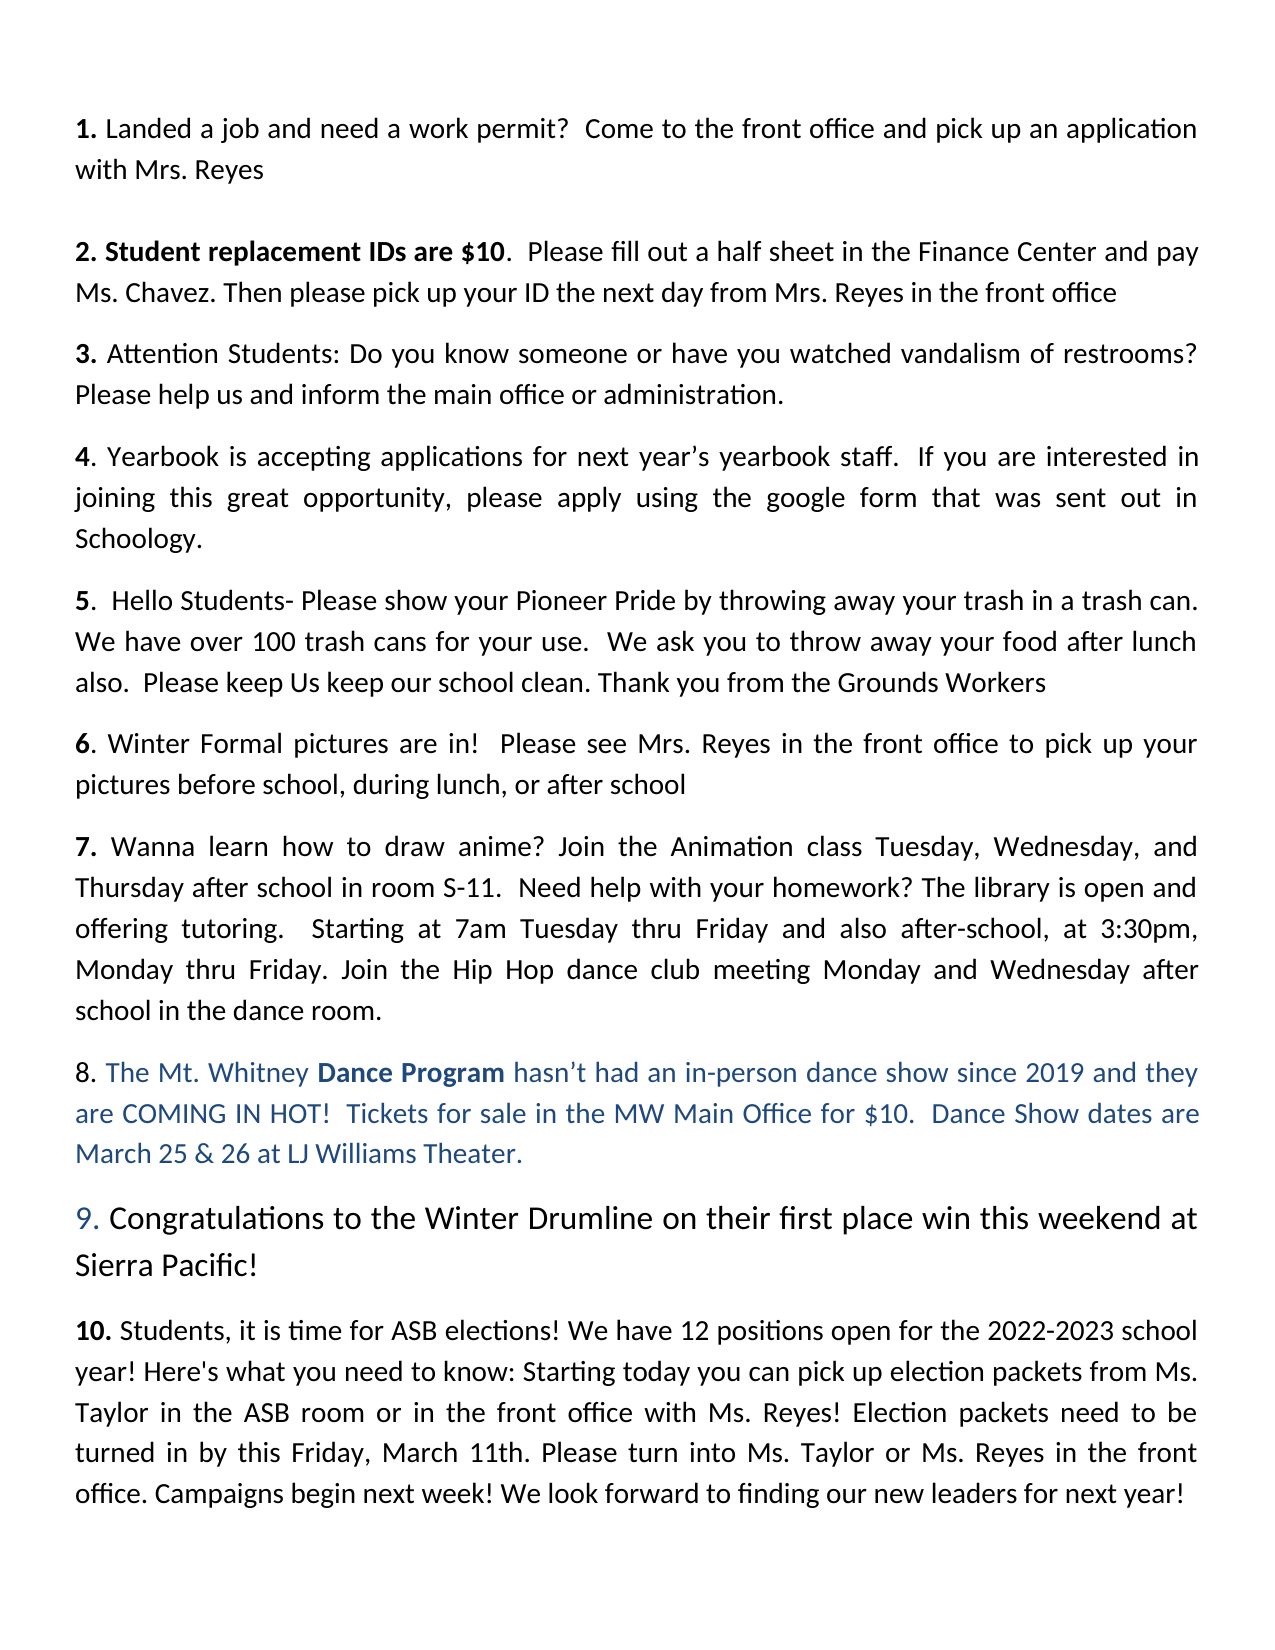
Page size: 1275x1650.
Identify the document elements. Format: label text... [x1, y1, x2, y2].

text 4. Yearbook is accepting applications for next year’s yearbook staff. If you are interested in joining this great opportunity, please apply using the google form that was sent out in Schoology. [75, 438, 1200, 556]
text 5. Hello Students- Please show your Pioneer Pride by throwing away your trash in a trash can. We have over 100 trash cans for your use. We ask you to throw away your food after lunch also. Please keep Us keep our school clean. Thank you from the Grounds Workers [75, 582, 1200, 699]
text 8. The Mt. Whitney Dance Program hasn’t had an in-person dance show since 2019 and they are COMING IN HOT! Tickets for sale in the MW Main Office for $10. Dance Show dates are March 25 & 26 at LJ Williams Theater. [75, 1054, 1200, 1171]
text 3. Attention Students: Do you know someone or have you watched vandalism of restrooms? Please help us and inform the main office or administration. [75, 336, 1200, 412]
text 6. Winter Formal pictures are in! Please see Mrs. Reyes in the front office to pick up your pictures before school, during lunch, or after school [75, 726, 1200, 802]
text 9. Congratulations to the Winter Drumline on their first place win this weekend at Sierra Pacific! [75, 1197, 1200, 1285]
text 2. Student replacement IDs are $10. Please fill out a half sheet in the Finance Center and pay Ms. Chavez. Then please pick up your ID the next day from Mrs. Reyes in the front office [75, 233, 1200, 309]
text 7. Wanna learn how to draw anime? Join the Animation class Tuesday, Wednesday, and Thursday after school in room S-11. Need help with your homework? The library is open and offering tutoring. Starting at 7am Tuesday thru Friday and also after-school, at 3:30pm, Monday thru Friday. Join the Hip Hop dance club meeting Monday and Wednesday after school in the dance room. [75, 828, 1200, 1028]
text 1. Landed a job and need a work permit? Come to the front office and pick up an application with Mrs. Reyes [75, 110, 1200, 187]
text 10. Students, it is time for ASB elections! We have 12 positions open for the 2022-2023 school year! Here's what you need to know: Starting today you can pick up election packets from Ms. Taylor in the ASB room or in the front office with Ms. Reyes! Election packets need to be turned in by this Friday, March 11th. Please turn into Ms. Taylor or Ms. Reyes in the front office. Campaigns begin next week! We look forward to finding our new leaders for next year! [75, 1312, 1200, 1511]
